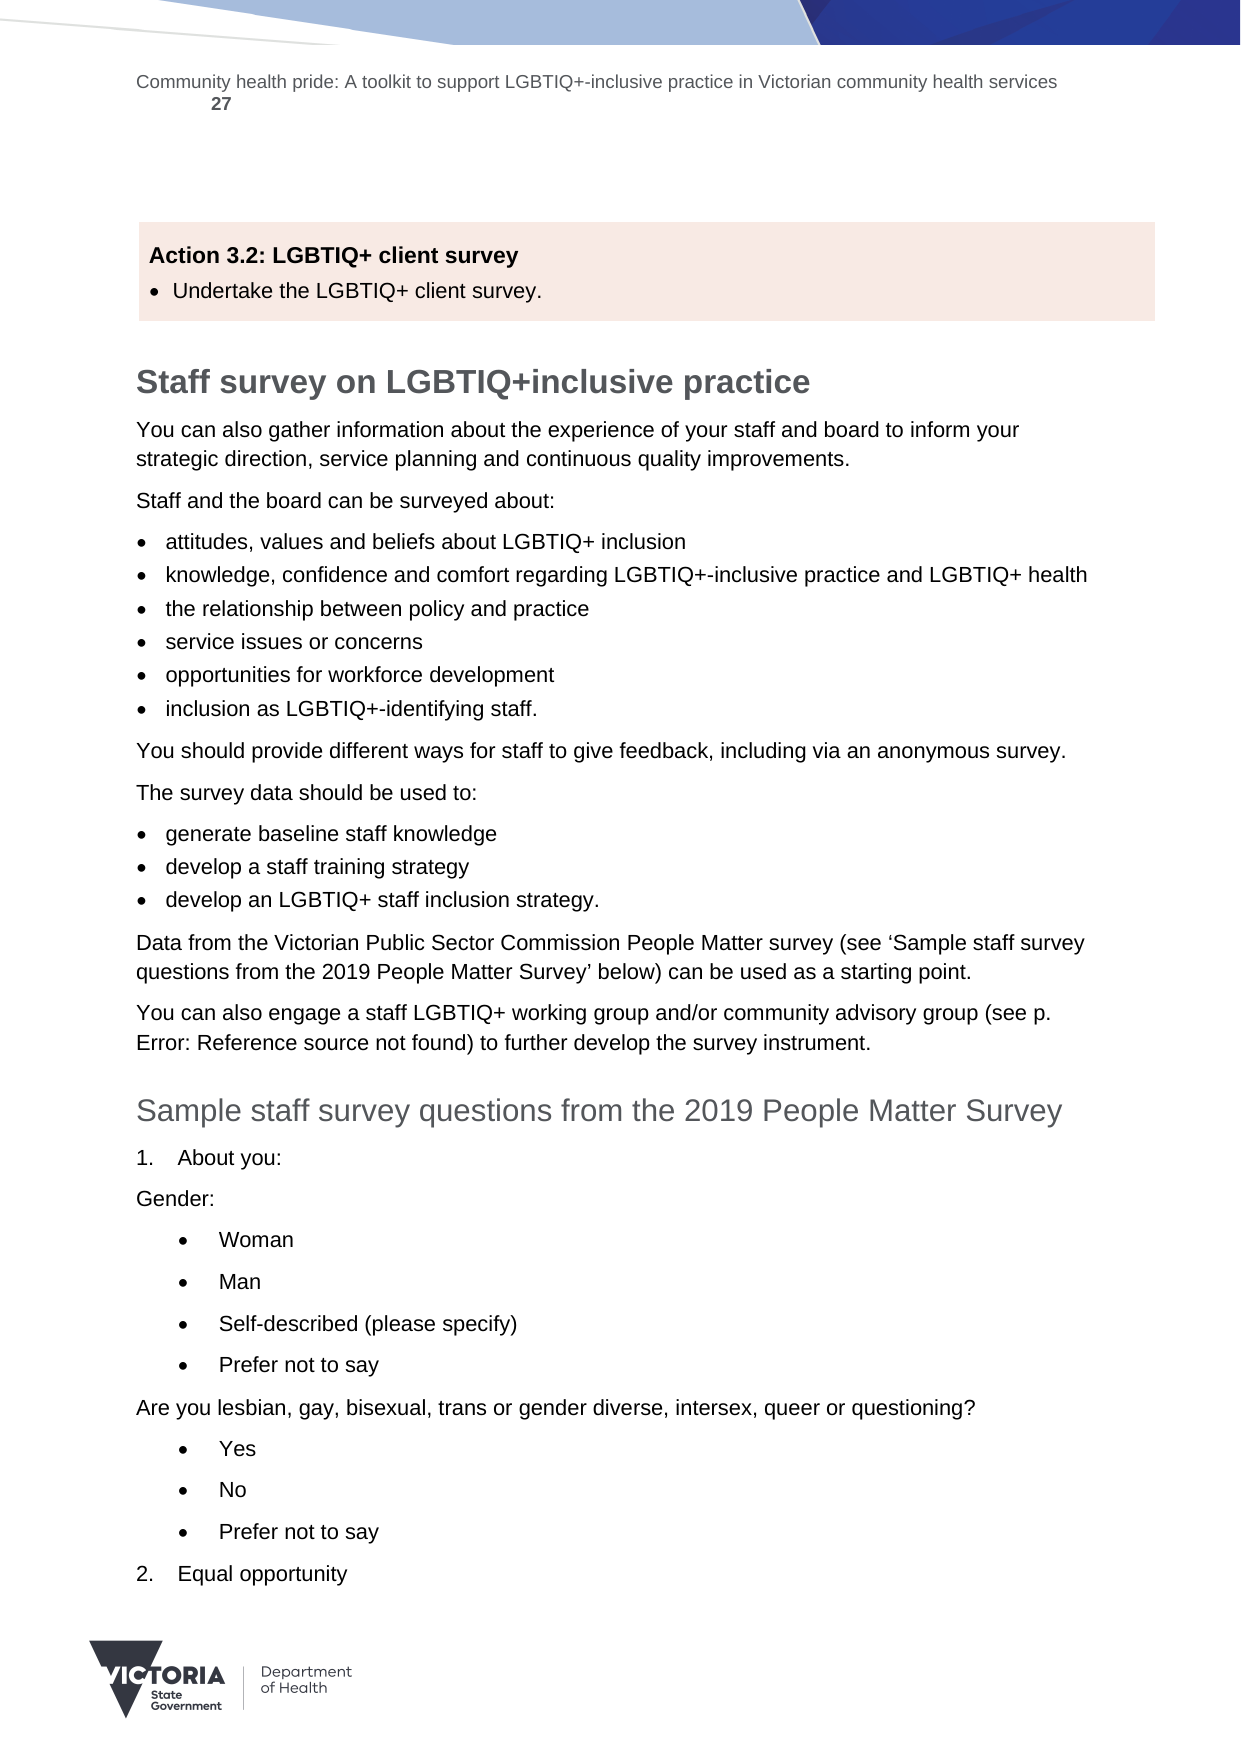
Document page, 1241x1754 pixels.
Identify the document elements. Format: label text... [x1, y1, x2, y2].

text Prefer not to say [177, 1516, 1104, 1545]
text Data from the Victorian Public Sector Commission People Matter survey (see ‘Sample staff survey questions from the 2019 People Matter Survey’ below) can be used as a starting point. [136, 926, 1104, 984]
text the relationship between policy and practice [136, 592, 1104, 621]
text develop a staff training strategy [136, 851, 1104, 880]
text generate baseline staff knowledge [136, 817, 1104, 846]
text You can also engage a staff LGBTIQ+ working group and/or community advisory group (see p. 16) to further develop the survey instrument. [136, 996, 1104, 1055]
text opportunities for workforce development [136, 659, 1104, 688]
text Man [177, 1266, 1104, 1295]
text develop an LGBTIQ+ staff inclusion strategy. [136, 884, 1104, 913]
text No [177, 1474, 1104, 1503]
picture [0, 0, 1241, 45]
table_header Action 3.2: LGBTIQ+ client survey Undertake the LGBTIQ+ client survey. [139, 222, 1155, 321]
text Woman [177, 1224, 1104, 1253]
text attitudes, values and beliefs about LGBTIQ+ inclusion [136, 526, 1104, 555]
text Staff and the board can be surveyed about: [136, 484, 1104, 513]
text Self-described (please specify) [177, 1307, 1104, 1336]
text About you: [136, 1141, 1104, 1170]
text You should provide different ways for staff to give feedback, including via an anonymous survey. [136, 734, 1104, 763]
text Are you lesbian, gay, bisexual, trans or gender diverse, intersex, queer or questioning? [136, 1391, 1104, 1420]
text inclusion as LGBTIQ+-identifying staff. [136, 692, 1104, 721]
text Equal opportunity [136, 1557, 1104, 1586]
subtitle Sample staff survey questions from the 2019 People Matter Survey [136, 1092, 1104, 1128]
text You can also gather information about the experience of your staff and board to inform your strategic direction, service planning and continuous quality improvements. [136, 413, 1104, 471]
subtitle Staff survey on LGBTIQ+inclusive practice [136, 362, 1104, 401]
text service issues or concerns [136, 626, 1104, 655]
picture [0, 1595, 1241, 1754]
text Gender: [136, 1182, 1104, 1211]
text Yes [177, 1432, 1104, 1461]
text knowledge, confidence and comfort regarding LGBTIQ+-inclusive practice and LGBTIQ+ health [136, 559, 1104, 588]
text The survey data should be used to: [136, 776, 1104, 805]
text Prefer not to say [177, 1349, 1104, 1378]
